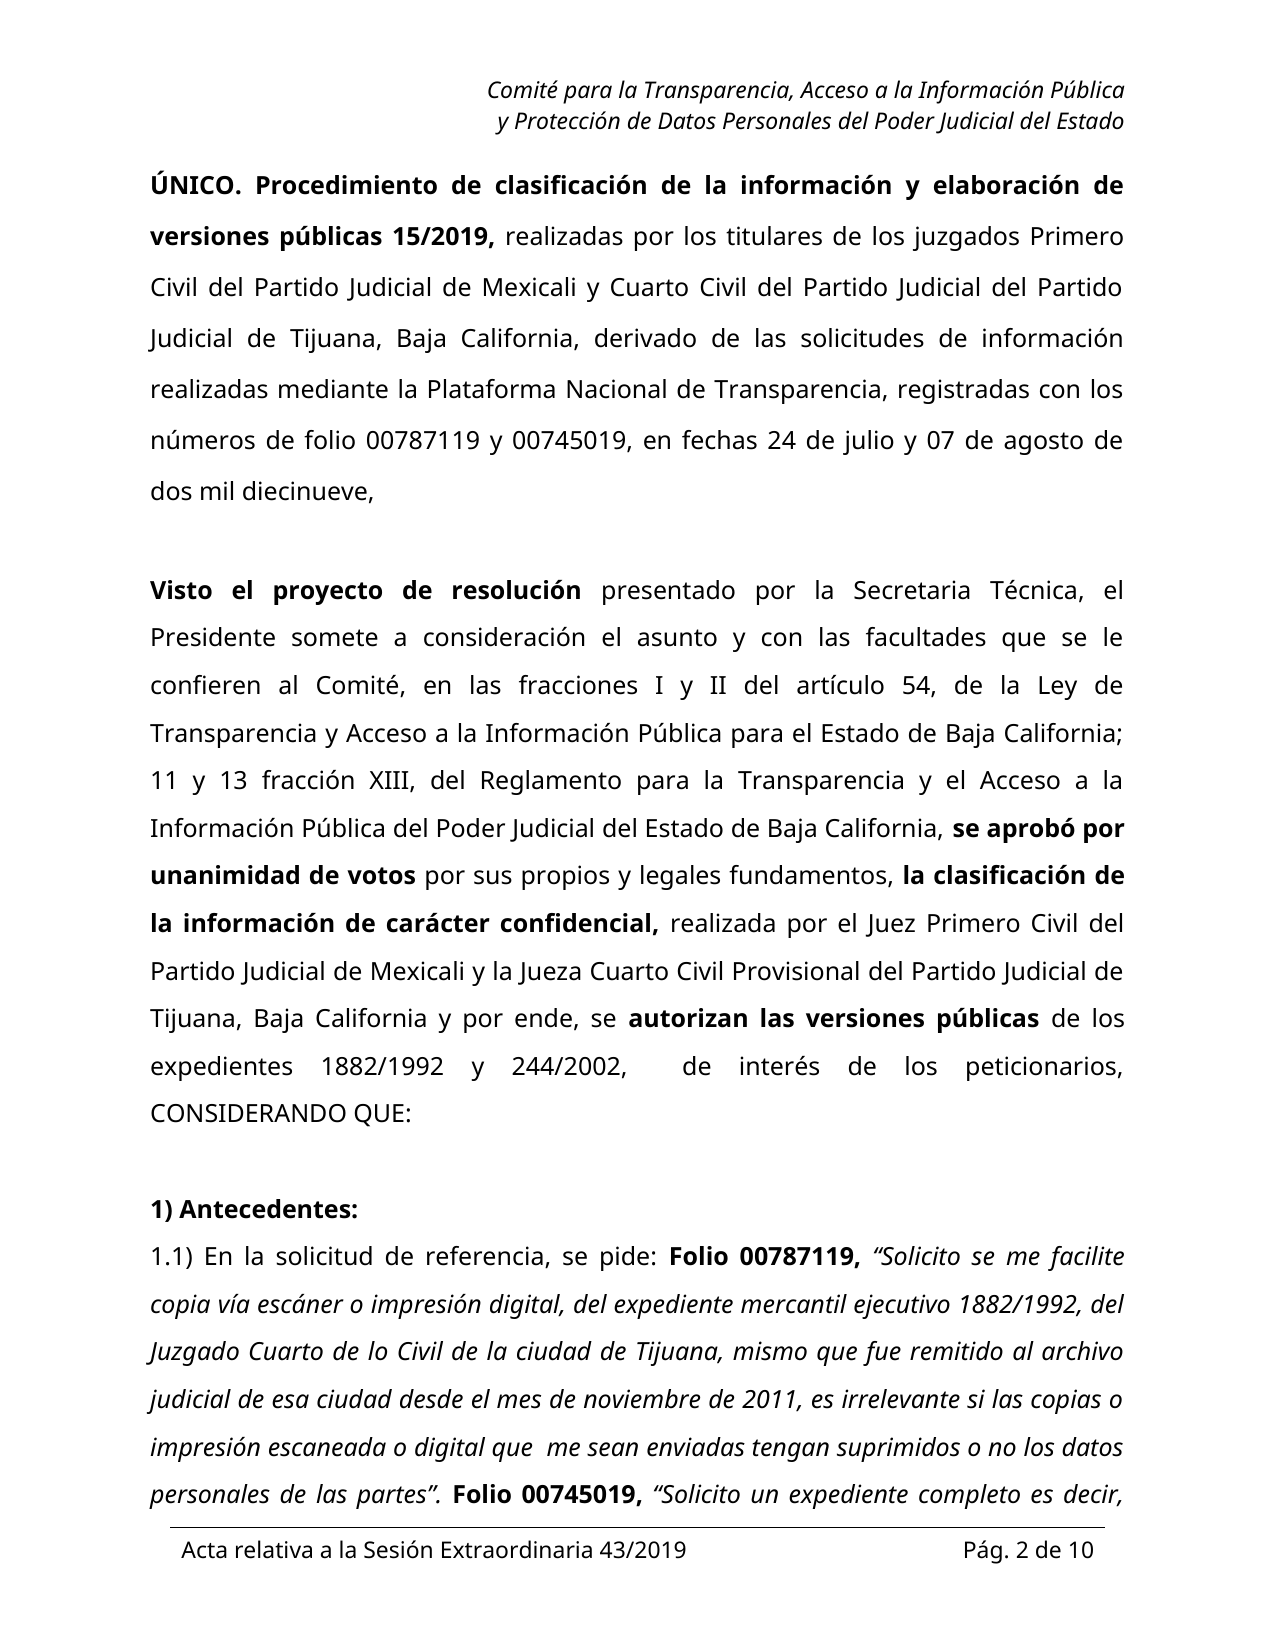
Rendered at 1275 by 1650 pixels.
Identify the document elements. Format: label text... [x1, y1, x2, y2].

text Visto el proyecto de resolución presentado por la Secretaria Técnica, el Presidente somete a consideración el asunto y con las facultades que se le confieren al Comité, en las fracciones I y II del artículo 54, de la Ley de Transparencia y Acceso a la Información Pública para el Estado de Baja California; 11 y 13 fracción XIII, del Reglamento para la Transparencia y el Acceso a la Información Pública del Poder Judicial del Estado de Baja California, se aprobó por unanimidad de votos por sus propios y legales fundamentos, la clasificación de la información de carácter confidencial, realizada por el Juez Primero Civil del Partido Judicial de Mexicali y la Jueza Cuarto Civil Provisional del Partido Judicial de Tijuana, Baja California y por ende, se autorizan las versiones públicas de los expedientes 1882/1992 y 244/2002, de interés de los peticionarios, CONSIDERANDO QUE: [150, 572, 1125, 1130]
text 1) Antecedentes: [150, 1191, 1125, 1225]
text ÚNICO. Procedimiento de clasificación de la información y elaboración de versiones públicas 15/2019, realizadas por los titulares de los juzgados Primero Civil del Partido Judicial de Mexicali y Cuarto Civil del Partido Judicial del Partido Judicial de Tijuana, Baja California, derivado de las solicitudes de información realizadas mediante la Plataforma Nacional de Transparencia, registradas con los números de folio 00787119 y 00745019, en fechas 24 de julio y 07 de agosto de dos mil diecinueve, [150, 167, 1125, 508]
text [150, 1239, 1125, 1511]
